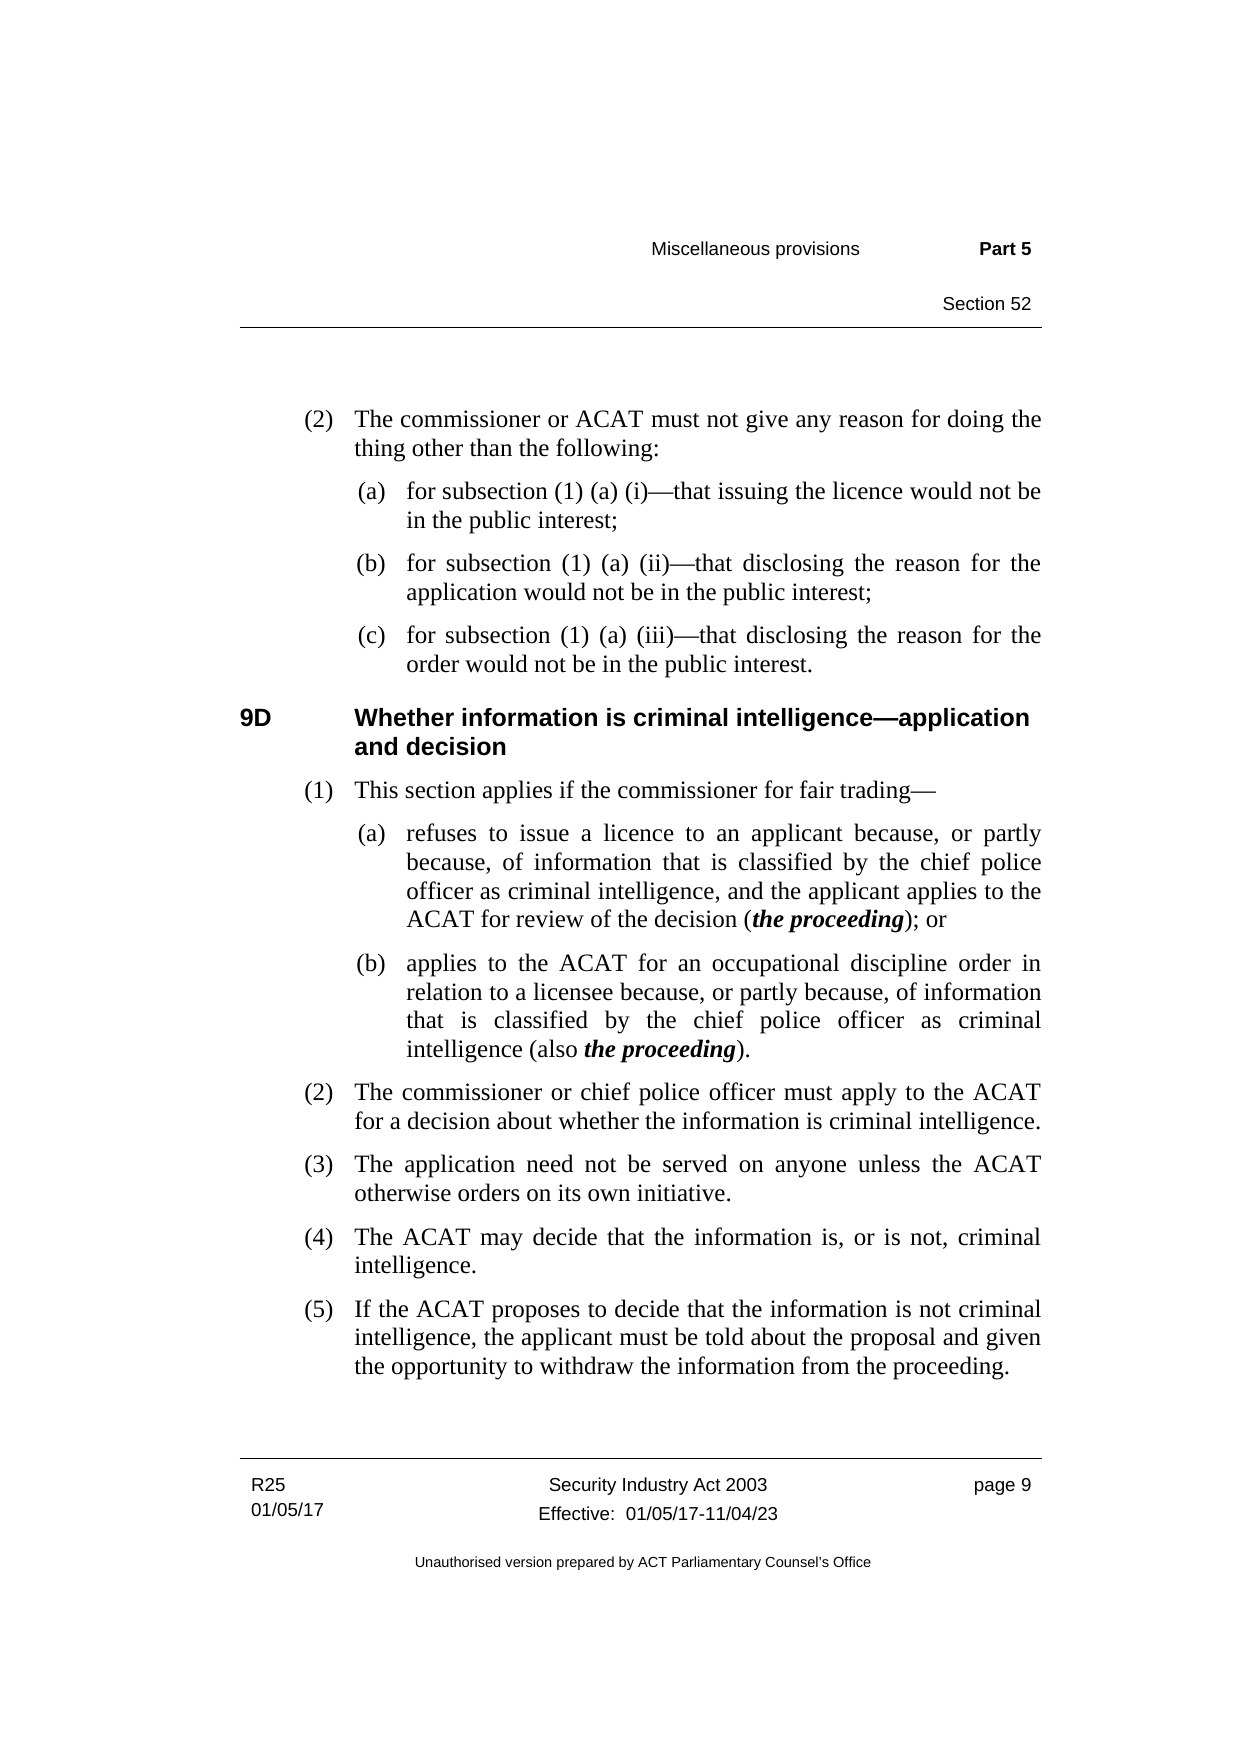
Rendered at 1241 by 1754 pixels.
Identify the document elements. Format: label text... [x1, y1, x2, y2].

text (a) refuses to issue a licence to an applicant because, or partly because, of information that is classified by the chief police officer as criminal intelligence, and the applicant applies to the ACAT for review of the decision (the proceeding); or [239, 818, 1042, 933]
text (3) The application need not be served on anyone unless the ACAT otherwise orders on its own initiative. [239, 1149, 1042, 1207]
text (2) The commissioner or chief police officer must apply to the ACAT for a decision about whether the information is criminal intelligence. [239, 1077, 1042, 1135]
text (1) This section applies if the commissioner for fair trading— [239, 775, 1042, 804]
text 9D Whether information is criminal intelligence—application and decision [239, 703, 1042, 760]
text (4) The ACAT may decide that the information is, or is not, criminal intelligence. [239, 1222, 1042, 1279]
text (a) for subsection (1) (a) (i)—that issuing the licence would not be in the public interest; [239, 476, 1042, 534]
text (b) for subsection (1) (a) (ii)—that disclosing the reason for the application would not be in the public interest; [239, 548, 1042, 606]
text (b) applies to the ACAT for an occupational discipline order in relation to a licensee because, or partly because, of information that is classified by the chief police officer as criminal intelligence (also the proceeding). [239, 948, 1042, 1063]
text (2) The commissioner or ACAT must not give any reason for doing the thing other than the following: [239, 404, 1042, 462]
text (c) for subsection (1) (a) (iii)—that disclosing the reason for the order would not be in the public interest. [239, 620, 1042, 678]
text (5) If the ACAT proposes to decide that the information is not criminal intelligence, the applicant must be told about the proposal and given the opportunity to withdraw the information from the proceeding. [239, 1294, 1042, 1380]
